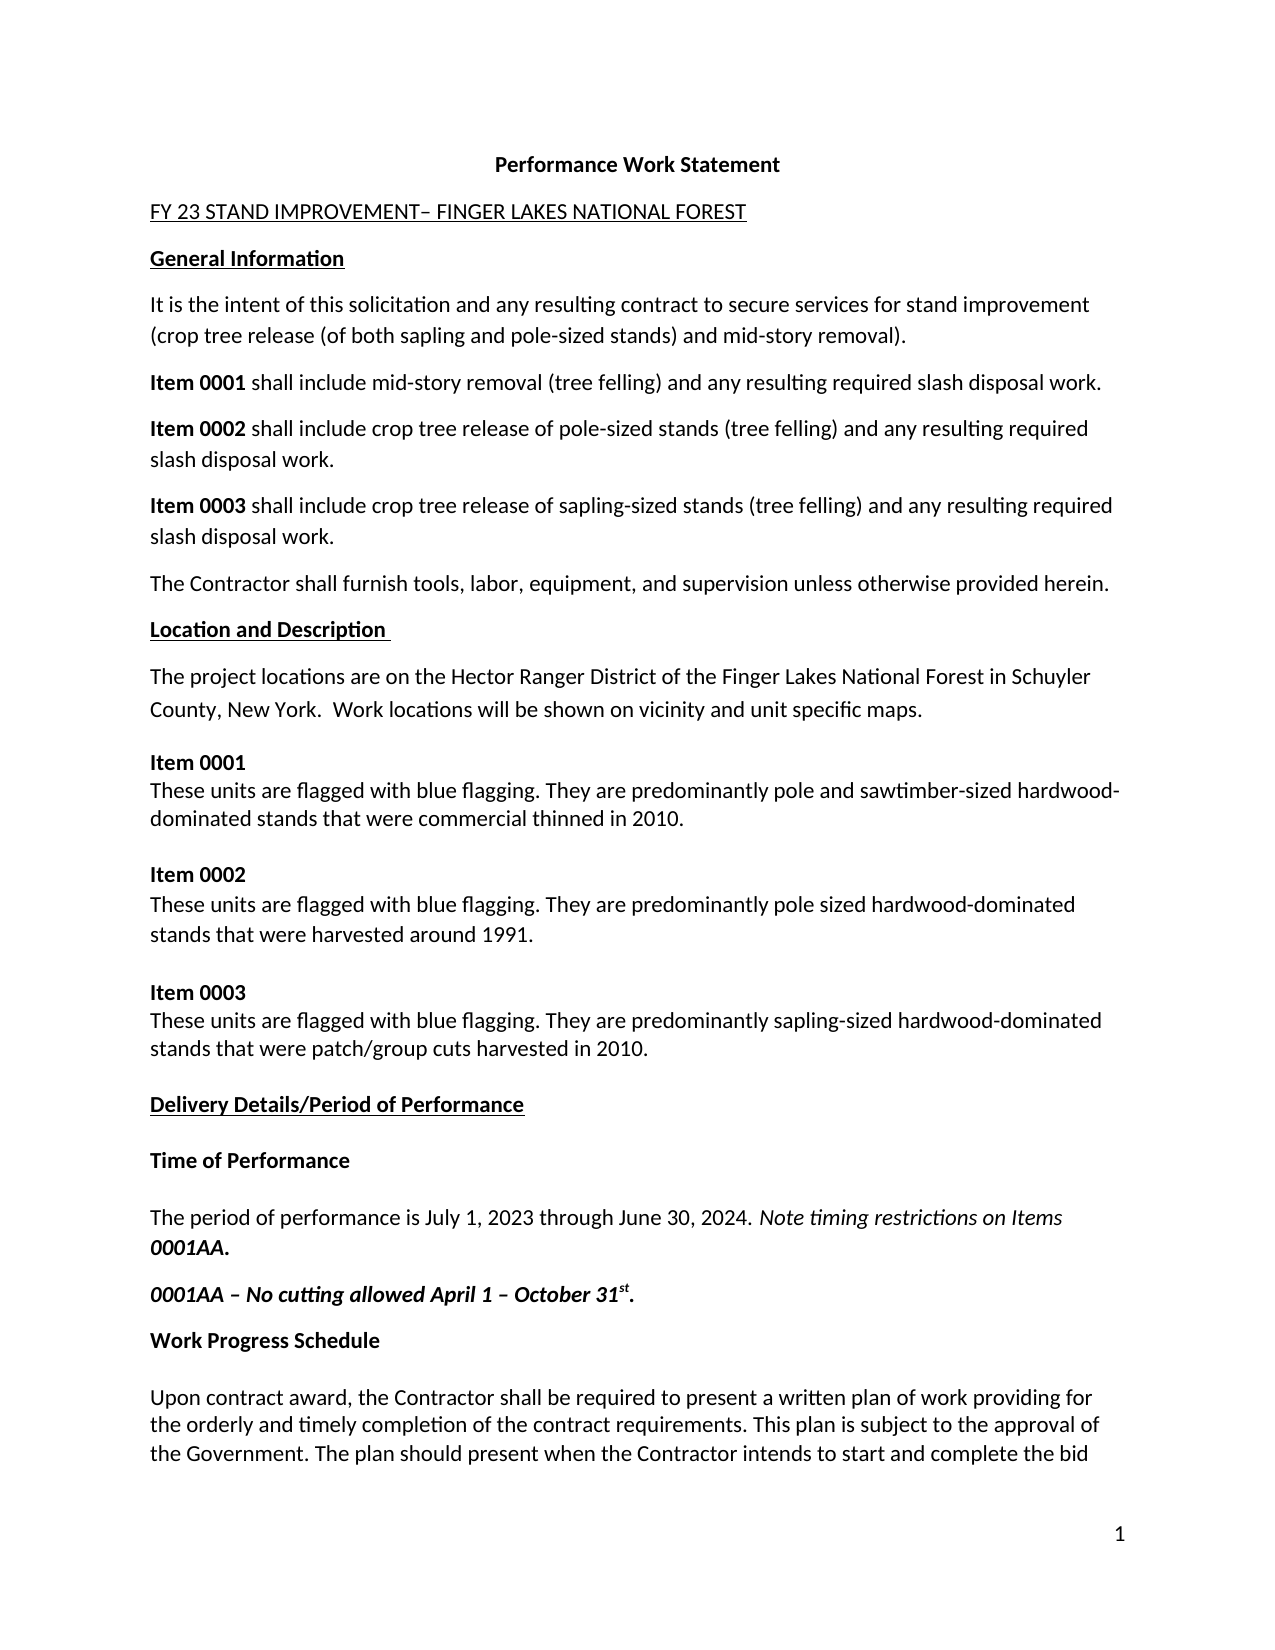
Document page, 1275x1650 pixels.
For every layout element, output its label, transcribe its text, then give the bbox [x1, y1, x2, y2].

text It is the intent of this solicitation and any resulting contract to secure services for stand improvement (crop tree release (of both sapling and pole-sized stands) and mid-story removal). [150, 291, 1125, 349]
text FY 23 STAND IMPROVEMENT– FINGER LAKES NATIONAL FOREST [150, 197, 1125, 225]
text Location and Description [150, 616, 1125, 644]
text Item 0003 [150, 978, 1125, 1006]
text Item 0002 [150, 860, 1125, 888]
text Item 0001 [150, 748, 1125, 776]
text The Contractor shall furnish tools, labor, equipment, and supervision unless otherwise provided herein. [150, 569, 1125, 597]
text These units are flagged with blue flagging. They are predominantly pole and sawtimber-sized hardwood-dominated stands that were commercial thinned in 2010. [150, 776, 1125, 832]
text The period of performance is July 1, 2023 through June 30, 2024. Note timing restrictions on Items 0001AA. [150, 1203, 1125, 1261]
text These units are flagged with blue flagging. They are predominantly pole sized hardwood-dominated stands that were harvested around 1991. [150, 890, 1125, 948]
text General Information [150, 244, 1125, 272]
text These units are flagged with blue flagging. They are predominantly sapling-sized hardwood-dominated stands that were patch/group cuts harvested in 2010. [150, 1006, 1125, 1062]
text Time of Performance [150, 1147, 1125, 1174]
text Item 0001 shall include mid-story removal (tree felling) and any resulting required slash disposal work. [150, 368, 1125, 396]
text Delivery Details/Period of Performance [150, 1091, 1125, 1118]
text Work Progress Schedule [150, 1327, 1125, 1354]
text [150, 1383, 1125, 1467]
text Item 0002 shall include crop tree release of pole-sized stands (tree felling) and any resulting required slash disposal work. [150, 414, 1125, 473]
text Performance Work Statement [150, 150, 1125, 178]
text Item 0003 shall include crop tree release of sapling-sized stands (tree felling) and any resulting required slash disposal work. [150, 492, 1125, 550]
text 0001AA – No cutting allowed April 1 – October 31st. [150, 1280, 1125, 1308]
text The project locations are on the Hector Ranger District of the Finger Lakes National Forest in Schuyler County, New York. Work locations will be shown on vicinity and unit specific maps. [150, 662, 1125, 723]
